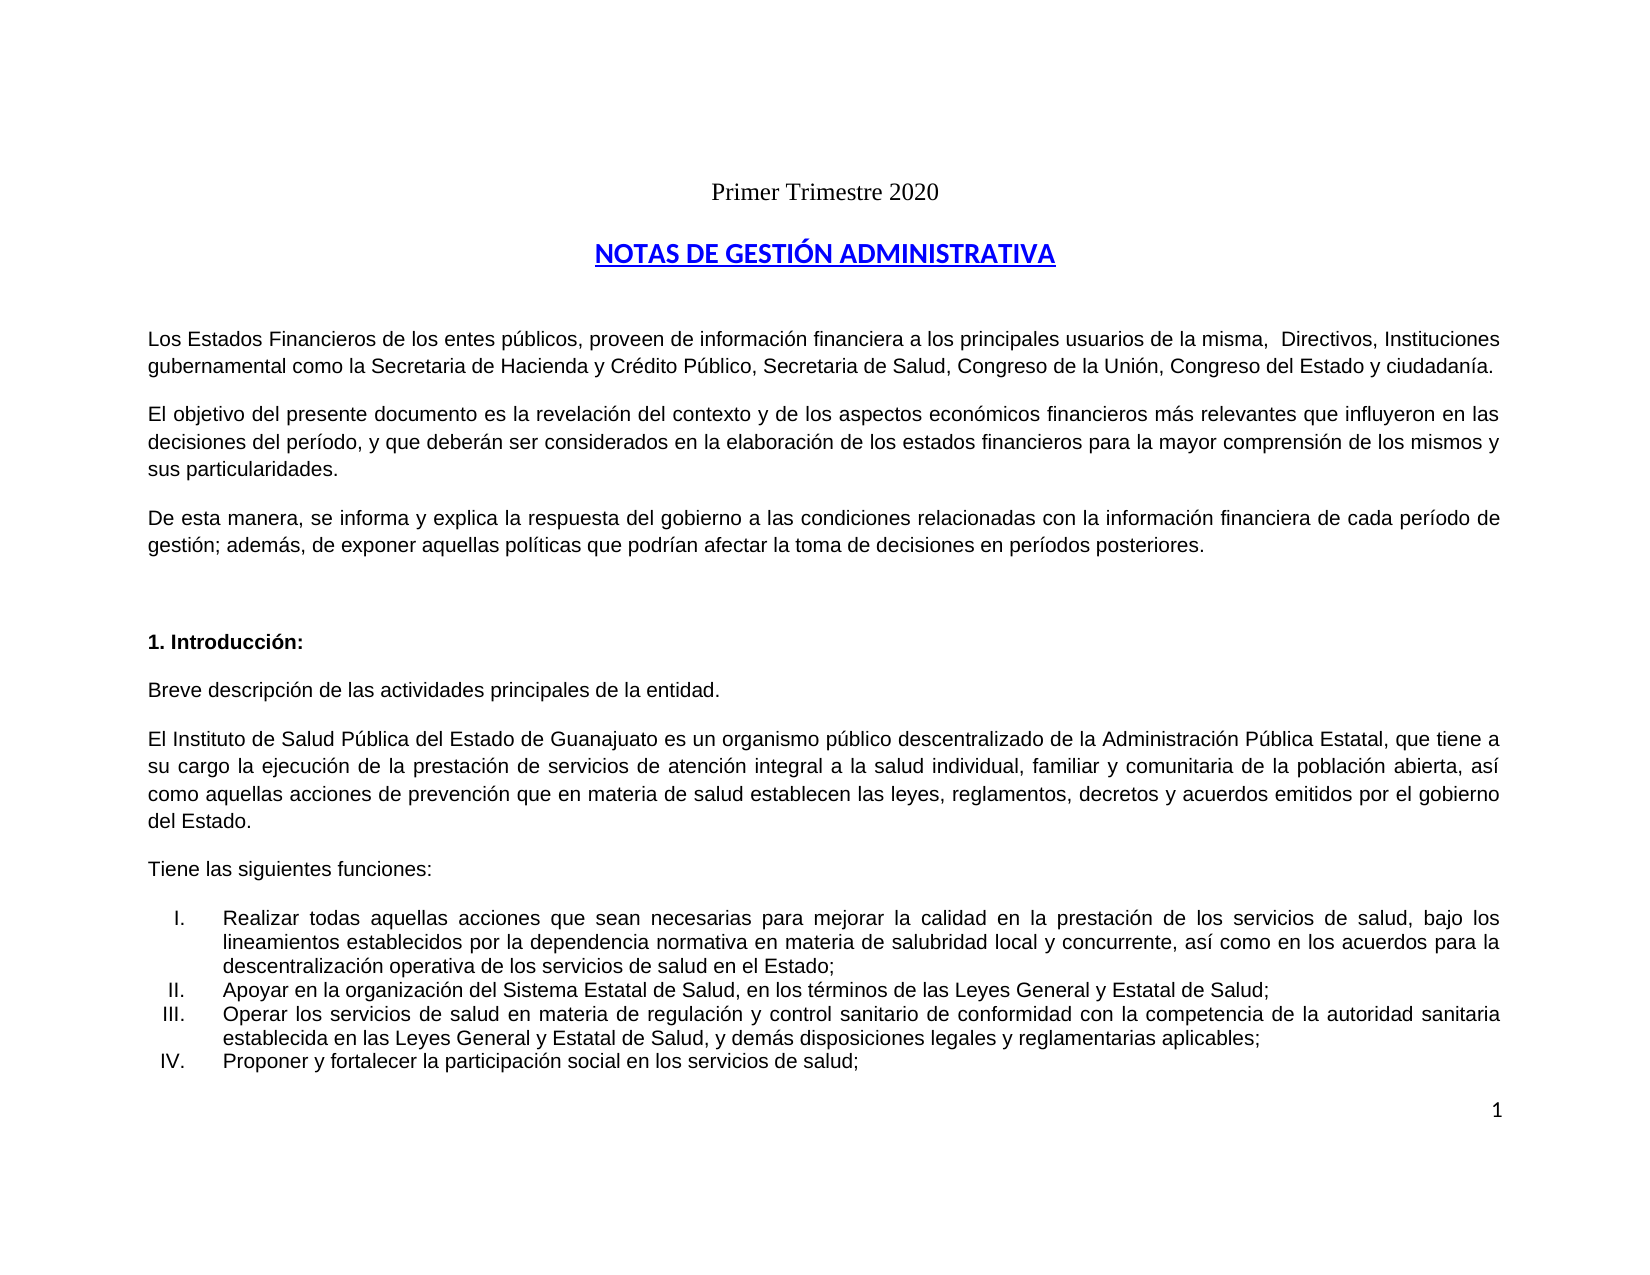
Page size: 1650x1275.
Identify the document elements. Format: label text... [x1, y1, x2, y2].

list Operar los servicios de salud en materia de regulación y control sanitario de conformidad con la competencia de la autoridad sanitaria establecida en las Leyes General y Estatal de Salud, y demás disposiciones legales y reglamentarias aplicables; [185, 1001, 1502, 1049]
text El Instituto de Salud Pública del Estado de Guanajuato es un organismo público descentralizado de la Administración Pública Estatal, que tiene a su cargo la ejecución de la prestación de servicios de atención integral a la salud individual, familiar y comunitaria de la población abierta, así como aquellas acciones de prevención que en materia de salud establecen las leyes, reglamentos, decretos y acuerdos emitidos por el gobierno del Estado. [148, 726, 1502, 833]
text Tiene las siguientes funciones: [148, 857, 1502, 881]
text De esta manera, se informa y explica la respuesta del gobierno a las condiciones relacionadas con la información financiera de cada período de gestión; además, de exponer aquellas políticas que podrían afectar la toma de decisiones en períodos posteriores. [148, 506, 1502, 557]
text Primer Trimestre 2020 [148, 177, 1502, 206]
text NOTAS DE GESTIÓN ADMINISTRATIVA [148, 235, 1502, 270]
text 1. Introducción: [148, 630, 1502, 654]
list Apoyar en la organización del Sistema Estatal de Salud, en los términos de las Leyes General y Estatal de Salud; [185, 977, 1502, 1001]
list Realizar todas aquellas acciones que sean necesarias para mejorar la calidad en la prestación de los servicios de salud, bajo los lineamientos establecidos por la dependencia normativa en materia de salubridad local y concurrente, así como en los acuerdos para la descentralización operativa de los servicios de salud en el Estado; [185, 906, 1502, 977]
text Breve descripción de las actividades principales de la entidad. [148, 678, 1502, 702]
list Proponer y fortalecer la participación social en los servicios de salud; [185, 1049, 1502, 1073]
text El objetivo del presente documento es la revelación del contexto y de los aspectos económicos financieros más relevantes que influyeron en las decisiones del período, y que deberán ser considerados en la elaboración de los estados financieros para la mayor comprensión de los mismos y sus particularidades. [148, 402, 1502, 481]
text Los Estados Financieros de los entes públicos, proveen de información financiera a los principales usuarios de la misma, Directivos, Instituciones gubernamental como la Secretaria de Hacienda y Crédito Público, Secretaria de Salud, Congreso de la Unión, Congreso del Estado y ciudadanía. [148, 326, 1502, 378]
